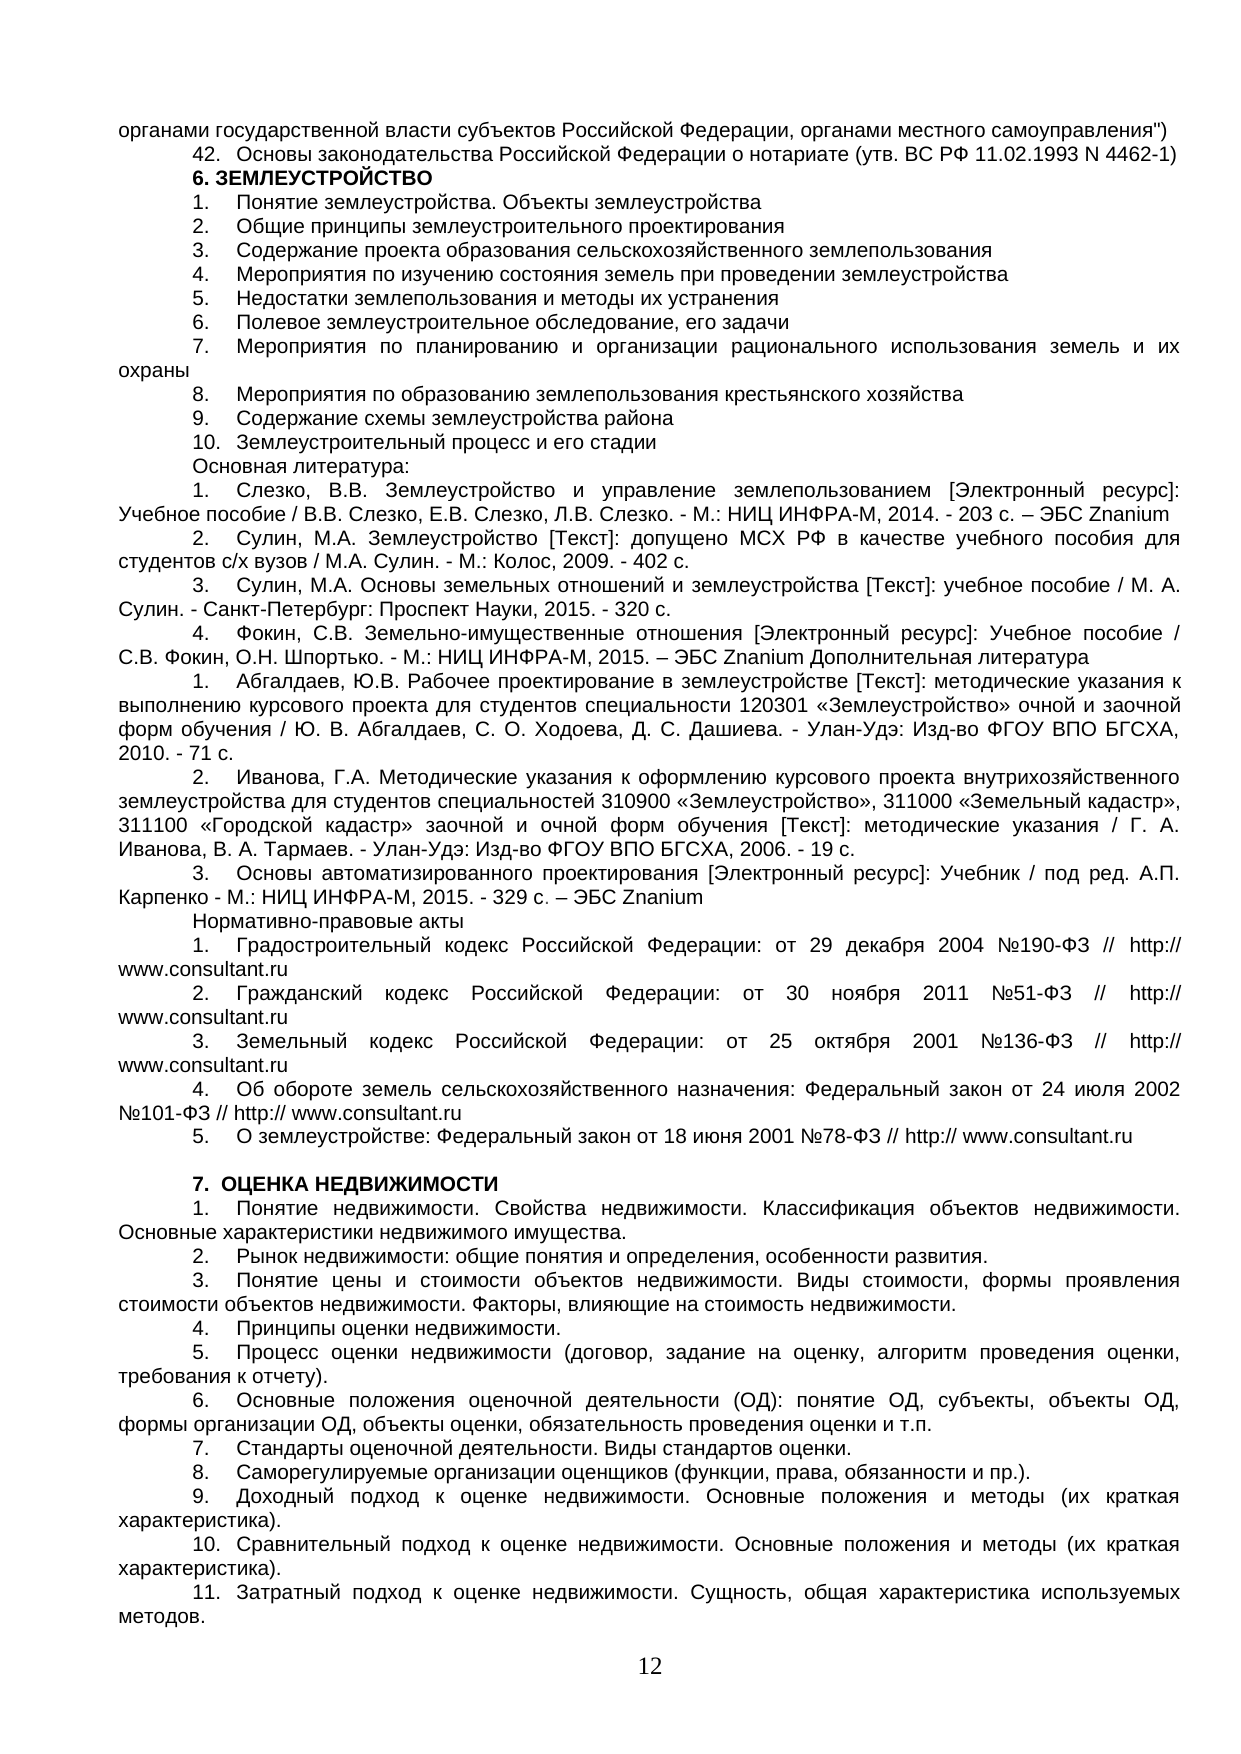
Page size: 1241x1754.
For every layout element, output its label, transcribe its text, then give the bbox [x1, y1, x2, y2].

text 7. ОЦЕНКА НЕДВИЖИМОСТИ [118, 1172, 1181, 1196]
list Слезко, В.В. Землеустройство и управление землепользованием [Электронный ресурс]: Учебное пособие / В.В. Слезко, Е.В. Слезко, Л.В. Слезко. - М.: НИЦ ИНФРА-М, 2014. - 203 с. – ЭБС Znanium [118, 477, 1181, 501]
list Иванова, Г.А. Методические указания к оформлению курсового проекта внутрихозяйственного землеустройства для студентов специальностей 310900 «Землеустройство», 311000 «Земельный кадастр», 311100 «Городской кадастр» заочной и очной форм обучения [Текст]: методические указания / Г. А. Иванова, В. А. Тармаев. - Улан-Удэ: Изд-во ФГОУ ВПО БГСХА, 2006. - 19 с. [118, 765, 1181, 861]
text Основная литература: [118, 453, 1181, 477]
list Сулин, М.А. Основы земельных отношений и землеустройства [Текст]: учебное пособие / М. А. Сулин. - Санкт-Петербург: Проспект Науки, 2015. - 320 с. [118, 573, 1181, 621]
list Гражданский кодекс Российской Федерации: от 30 ноября 2011 №51-ФЗ // http:// www.consultant.ru [118, 981, 1181, 1028]
text Нормативно-правовые акты [118, 909, 1181, 933]
list Доходный подход к оценке недвижимости. Основные положения и методы (их краткая характеристика). [118, 1484, 1181, 1532]
list Понятие недвижимости. Свойства недвижимости. Классификация объектов недвижимости. Основные характеристики недвижимого имущества. [118, 1196, 1181, 1244]
list Общие принципы землеустроительного проектирования [118, 214, 1181, 238]
list Мероприятия по изучению состояния земель при проведении землеустройства [118, 262, 1181, 286]
text 6. ЗЕМЛЕУСТРОЙСТВО [118, 166, 1181, 190]
list Фокин, С.В. Земельно-имущественные отношения [Электронный ресурс]: Учебное пособие / С.В. Фокин, О.Н. Шпортько. - М.: НИЦ ИНФРА-М, 2015. – ЭБС Znanium Дополнительная литература [656, 645, 1181, 669]
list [118, 118, 1181, 142]
list Недостатки землепользования и методы их устранения [118, 286, 1181, 310]
list Стандарты оценочной деятельности. Виды стандартов оценки. [118, 1436, 1181, 1460]
list Сулин, М.А. Землеустройство [Текст]: допущено МСХ РФ в качестве учебного пособия для студентов с/х вузов / М.А. Сулин. - М.: Колос, 2009. - 402 с. [118, 525, 1181, 573]
list Основы автоматизированного проектирования [Электронный ресурс]: Учебник / под ред. А.П. Карпенко - М.: НИЦ ИНФРА-М, 2015. - 329 с. – ЭБС Znanium [550, 885, 1181, 909]
list Абгалдаев, Ю.В. Рабочее проектирование в землеустройстве [Текст]: методические указания к выполнению курсового проекта для студентов специальности 120301 «Землеустройство» очной и заочной форм обучения / Ю. В. Абгалдаев, С. О. Ходоева, Д. С. Дашиева. - Улан-Удэ: Изд-во ФГОУ ВПО БГСХА, 2010. - 71 с. [118, 669, 1181, 765]
list Принципы оценки недвижимости. [118, 1316, 1181, 1340]
list Содержание схемы землеустройства района [118, 406, 1181, 429]
list Земельный кодекс Российской Федерации: от 25 октября 2001 №136-ФЗ // http:// www.consultant.ru [118, 1028, 1181, 1076]
list Процесс оценки недвижимости (договор, задание на оценку, алгоритм проведения оценки, требования к отчету). [118, 1340, 1181, 1388]
list Об обороте земель сельскохозяйственного назначения: Федеральный закон от 24 июля 2002 №101-ФЗ // http:// www.consultant.ru [118, 1076, 1181, 1124]
list Мероприятия по образованию землепользования крестьянского хозяйства [118, 382, 1181, 406]
list Затратный подход к оценке недвижимости. Сущность, общая характеристика используемых методов. [118, 1579, 1181, 1627]
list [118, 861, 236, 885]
list Мероприятия по планированию и организации рационального использования земель и их охраны [118, 334, 1181, 382]
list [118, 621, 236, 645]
list Понятие цены и стоимости объектов недвижимости. Виды стоимости, формы проявления стоимости объектов недвижимости. Факторы, влияющие на стоимость недвижимости. [118, 1268, 1181, 1316]
list Основы законодательства Российской Федерации о нотариате (утв. ВС РФ 11.02.1993 N 4462-1) [118, 142, 1181, 166]
list Содержание проекта образования сельскохозяйственного землепользования [118, 238, 1181, 262]
list Градостроительный кодекс Российской Федерации: от 29 декабря 2004 №190-ФЗ // http:// www.consultant.ru [118, 933, 1181, 981]
list Полевое землеустроительное обследование, его задачи [118, 310, 1181, 334]
list Понятие землеустройства. Объекты землеустройства [118, 190, 1181, 214]
list Саморегулируемые организации оценщиков (функции, права, обязанности и пр.). [118, 1460, 1181, 1484]
list Сравнительный подход к оценке недвижимости. Основные положения и методы (их краткая характеристика). [118, 1532, 1181, 1579]
list Рынок недвижимости: общие понятия и определения, особенности развития. [118, 1244, 1181, 1268]
list Землеустроительный процесс и его стадии [118, 429, 1181, 453]
list О землеустройстве: Федеральный закон от 18 июня 2001 №78-ФЗ // http:// www.consultant.ru [118, 1124, 1181, 1148]
list Основные положения оценочной деятельности (ОД): понятие ОД, субъекты, объекты ОД, формы организации ОД, объекты оценки, обязательность проведения оценки и т.п. [118, 1388, 1181, 1436]
